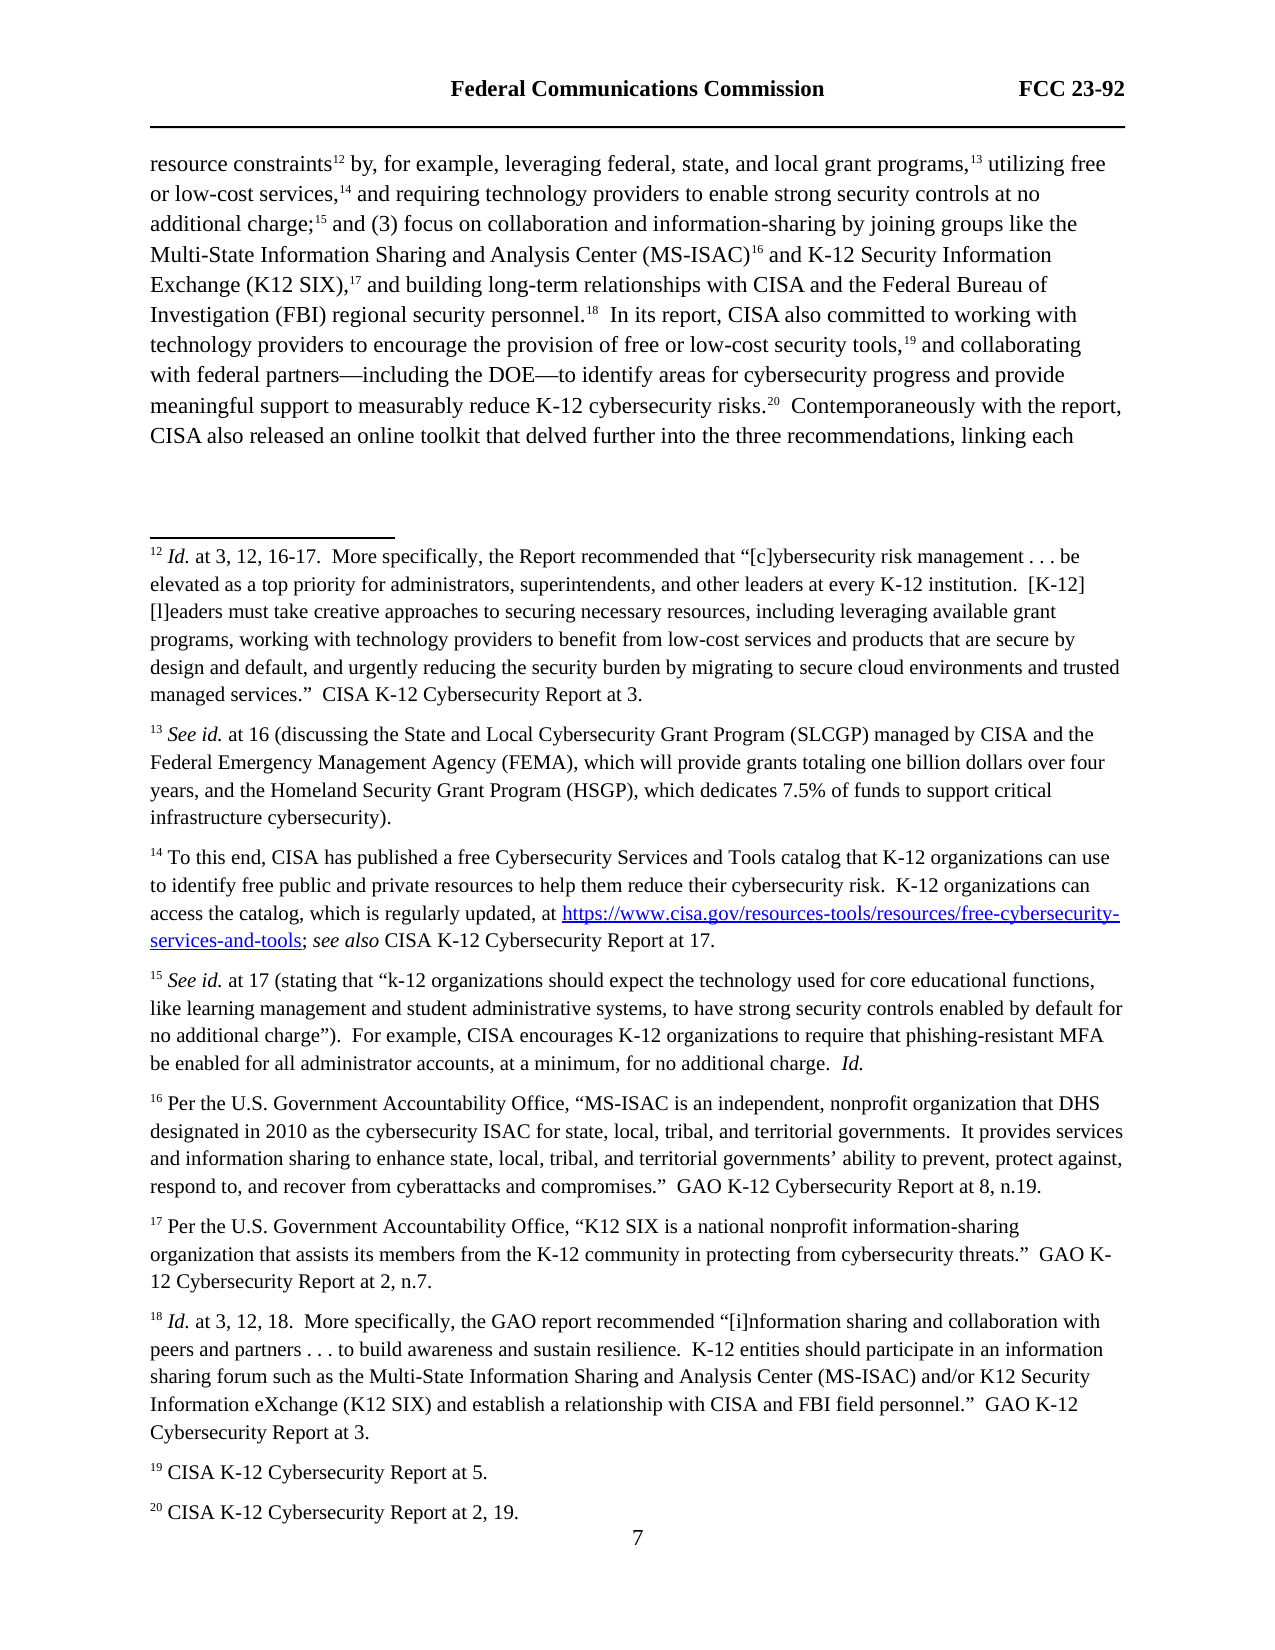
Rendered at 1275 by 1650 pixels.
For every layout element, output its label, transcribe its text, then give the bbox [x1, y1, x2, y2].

text In January 2023, CISA published its report detailing the results of its study and providing three recommendations to help K-12 entities address the cybersecurity risks targeting the K-12 school community. Specifically, CISA recommended that K-12 school entities: (1) invest in the most impactful security measures, like multi-factor authentication (MFA), patch management, minimizing exposure to common attacks, and building toward a mature cybersecurity plan; (2) recognize and actively address resource constraints by, for example, leveraging federal, state, and local grant programs, utilizing free or low-cost services, and requiring technology providers to enable strong security controls at no additional charge; and (3) focus on collaboration and information-sharing by joining groups like the Multi-State Information Sharing and Analysis Center (MS-ISAC) and K-12 Security Information Exchange (K12 SIX), and building long-term relationships with CISA and the Federal Bureau of Investigation (FBI) regional security personnel. In its report, CISA also committed to working with technology providers to encourage the provision of free or low-cost security tools, and collaborating with federal partners—including the DOE—to identify areas for cybersecurity progress and provide meaningful support to measurably reduce K-12 cybersecurity risks. Contemporaneously with the report, CISA also released an online toolkit that delved further into the three recommendations, linking each recommendation with key actions and related free or low-cost tools and resources to help K-12 school entities take actions to immediately reduce their cybersecurity risks. [150, 150, 1125, 448]
